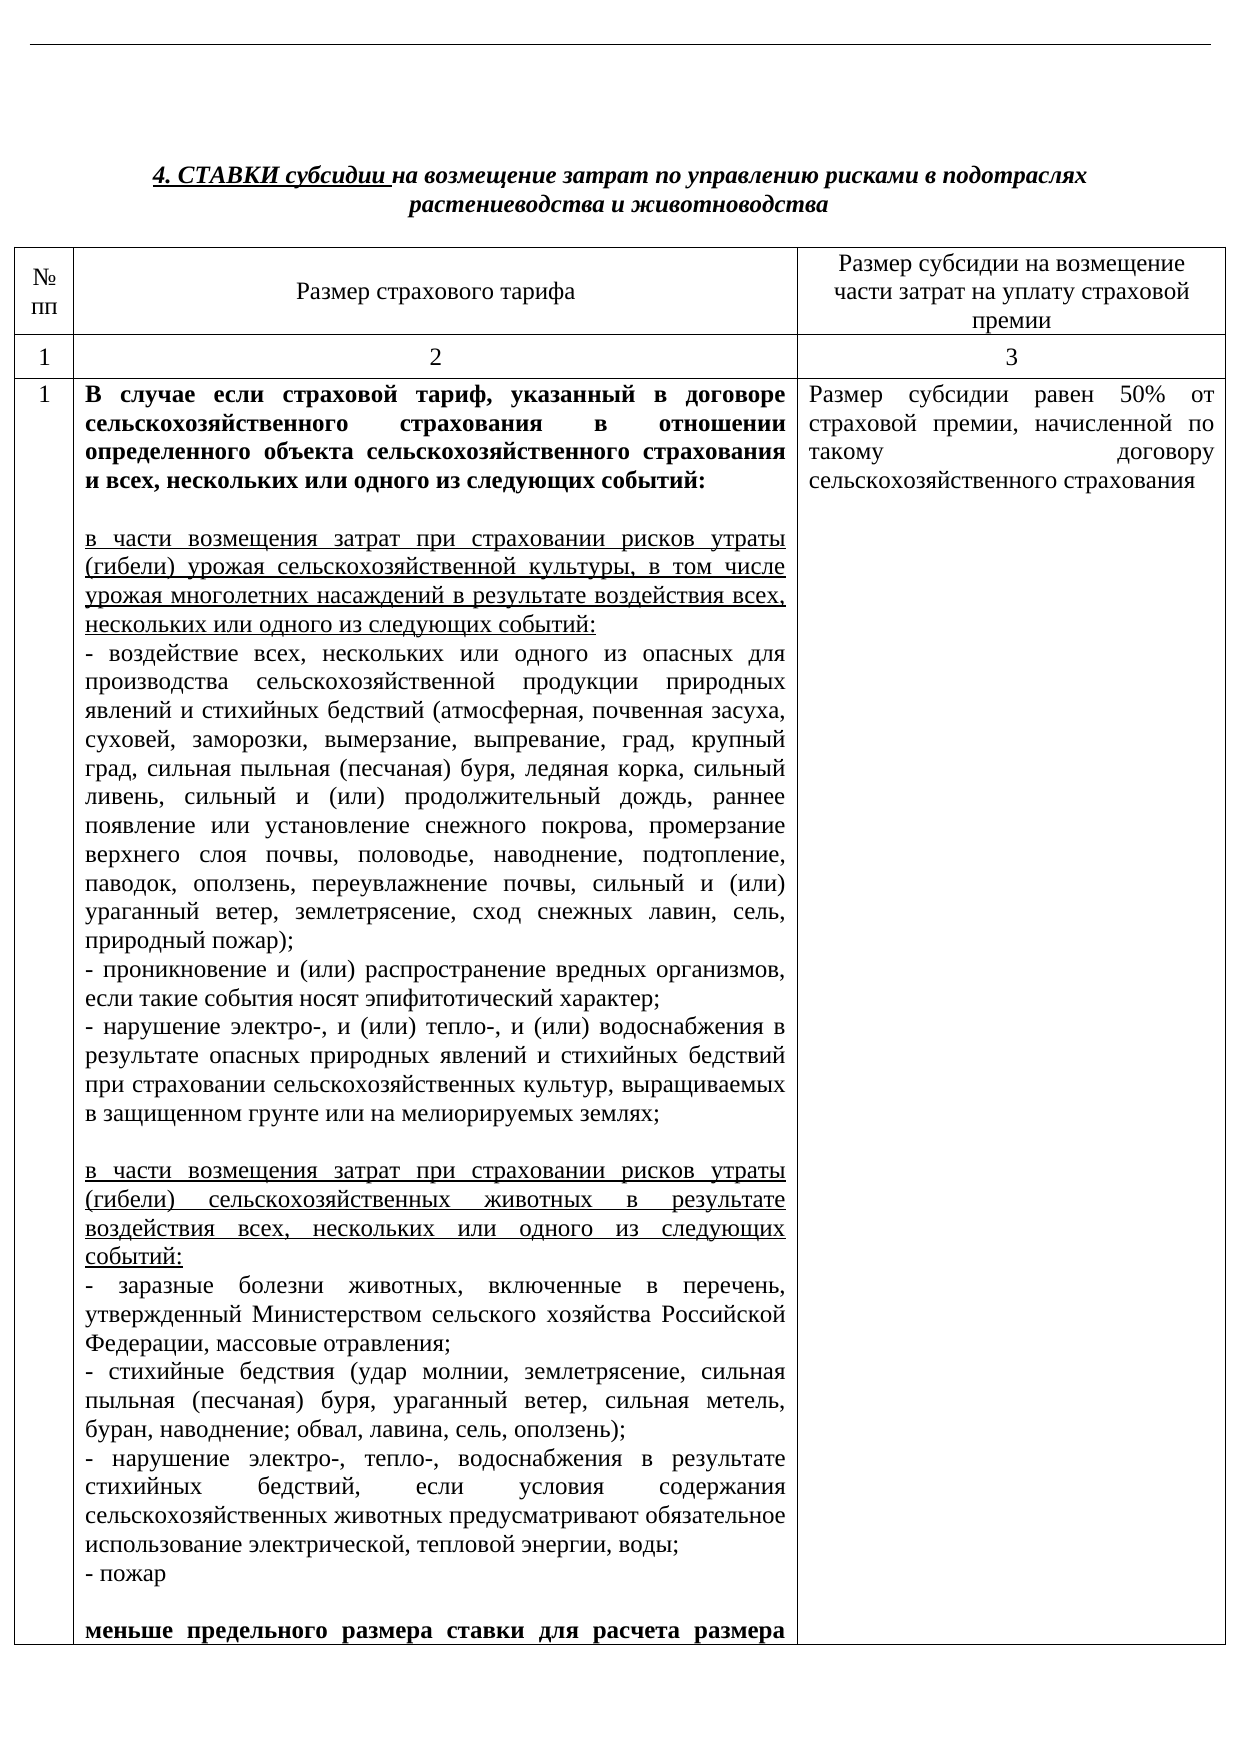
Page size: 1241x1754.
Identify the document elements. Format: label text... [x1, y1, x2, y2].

table_cell 1 [15, 335, 73, 378]
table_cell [30, 45, 1211, 218]
table_header Размер страхового тарифа [74, 248, 797, 334]
table_header Размер субсидии на возмещение части затрат на уплату страховой премии [798, 248, 1225, 334]
table_cell 2 [74, 335, 797, 378]
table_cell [74, 379, 797, 1644]
table_header № пп [15, 248, 73, 334]
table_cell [798, 379, 1225, 1644]
table_cell 1 [15, 379, 73, 1644]
table_cell 3 [798, 335, 1225, 378]
